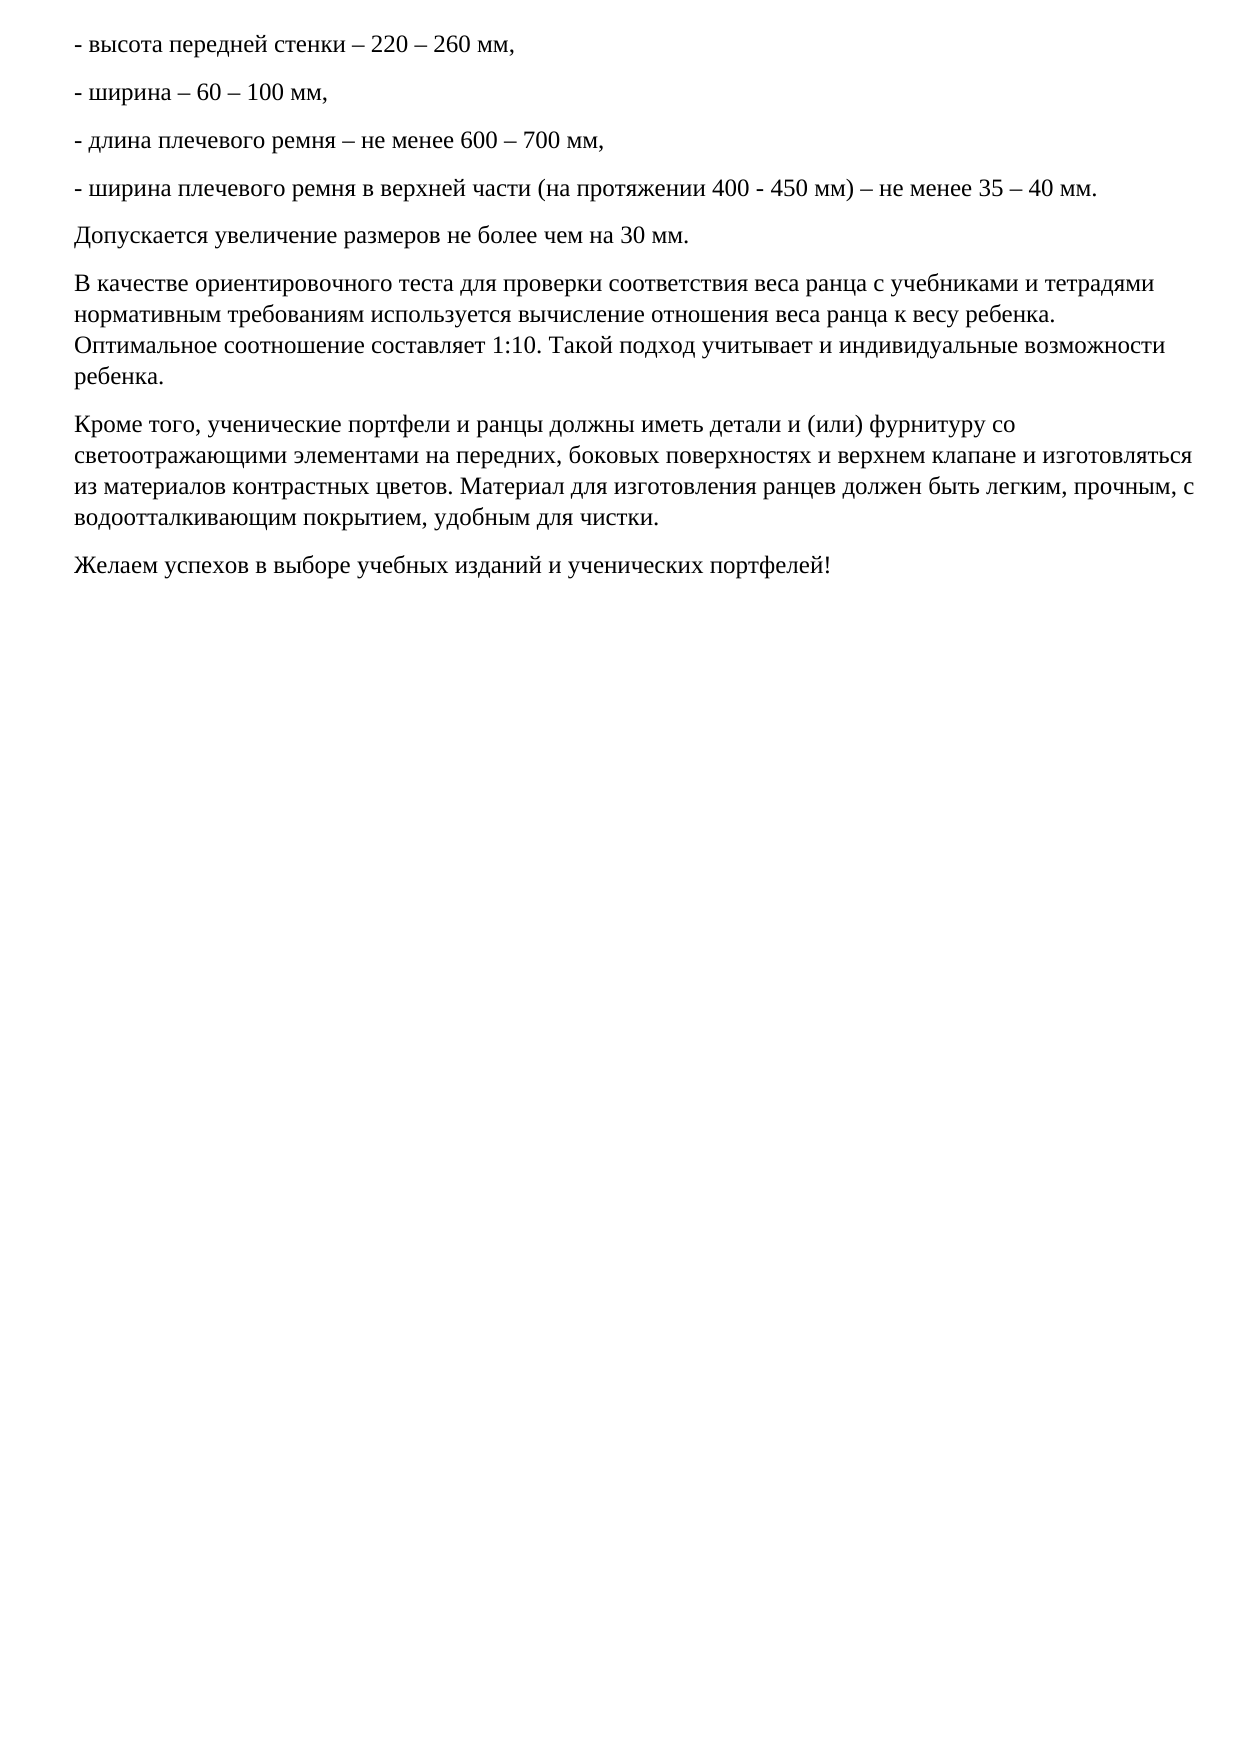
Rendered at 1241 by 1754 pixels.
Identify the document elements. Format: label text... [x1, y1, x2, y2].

text - ширина плечевого ремня в верхней части (на протяжении 400 - 450 мм) – не менее 35 – 40 мм. [74, 173, 1196, 201]
text - длина плечевого ремня – не менее 600 – 700 мм, [74, 125, 1196, 154]
text Желаем успехов в выборе учебных изданий и ученических портфелей! [74, 550, 1196, 578]
text - высота передней стенки – 220 – 260 мм, [74, 29, 1196, 58]
text Допускается увеличение размеров не более чем на 30 мм. [74, 220, 1196, 249]
text Кроме того, ученические портфели и ранцы должны иметь детали и (или) фурнитуру со светоотражающими элементами на передних, боковых поверхностях и верхнем клапане и изготовляться из материалов контрастных цветов. Материал для изготовления ранцев должен быть легким, прочным, с водоотталкивающим покрытием, удобным для чистки. [74, 409, 1196, 531]
text В качестве ориентировочного теста для проверки соответствия веса ранца с учебниками и тетрадями нормативным требованиям используется вычисление отношения веса ранца к весу ребенка. Оптимальное соотношение составляет 1:10. Такой подход учитывает и индивидуальные возможности ребенка. [74, 268, 1196, 390]
text - ширина – 60 – 100 мм, [74, 77, 1196, 106]
